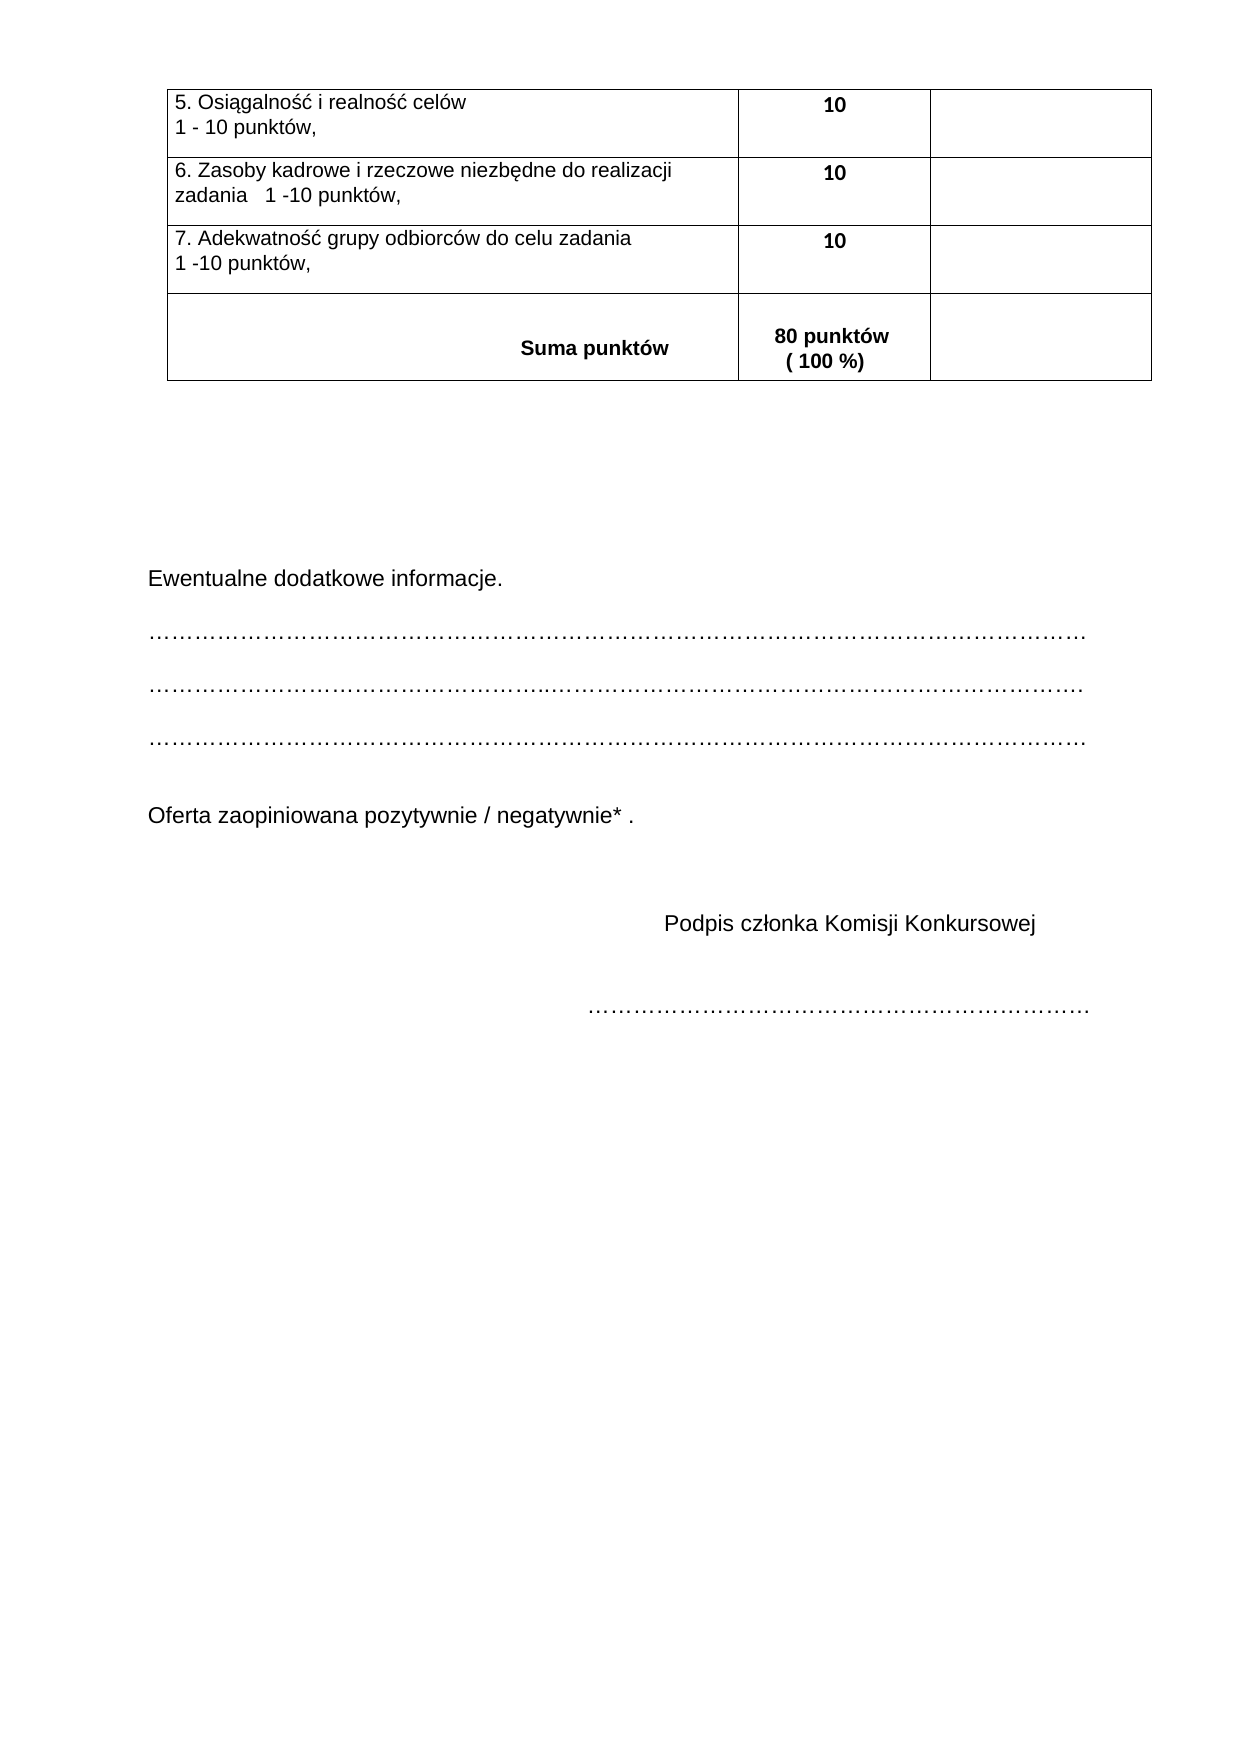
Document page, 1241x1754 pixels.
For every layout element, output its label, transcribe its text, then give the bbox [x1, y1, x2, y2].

text ……………………………………………..……………………………………………………………. [148, 671, 1093, 697]
table_cell 10 [739, 158, 930, 225]
text …………………………………………………………………………………………………………… [148, 618, 1093, 644]
table_cell [931, 226, 1151, 293]
table_cell 6. Zasoby kadrowe i rzeczowe niezbędne do realizacji zadania 1 -10 punktów, [168, 158, 738, 225]
text ………………………………………………………… [148, 992, 1093, 1018]
table_cell Suma punktów [168, 294, 738, 380]
table_cell [931, 294, 1151, 380]
text …………………………………………………………………………………………………………… [148, 723, 1093, 750]
table_cell 5. Osiągalność i realność celów 1 - 10 punktów, [168, 90, 738, 157]
table_cell 10 [739, 90, 930, 157]
table_cell [931, 158, 1151, 225]
table_cell [931, 90, 1151, 157]
text Ewentualne dodatkowe informacje. [148, 565, 1093, 592]
text Podpis członka Komisji Konkursowej [590, 910, 1093, 937]
table_cell 10 [739, 226, 930, 293]
table_cell 80 punktów ( 100 %) [739, 294, 930, 380]
table_cell 7. Adekwatność grupy odbiorców do celu zadania 1 -10 punktów, [168, 226, 738, 293]
text Oferta zaopiniowana pozytywnie / negatywnie* . [148, 802, 1093, 829]
